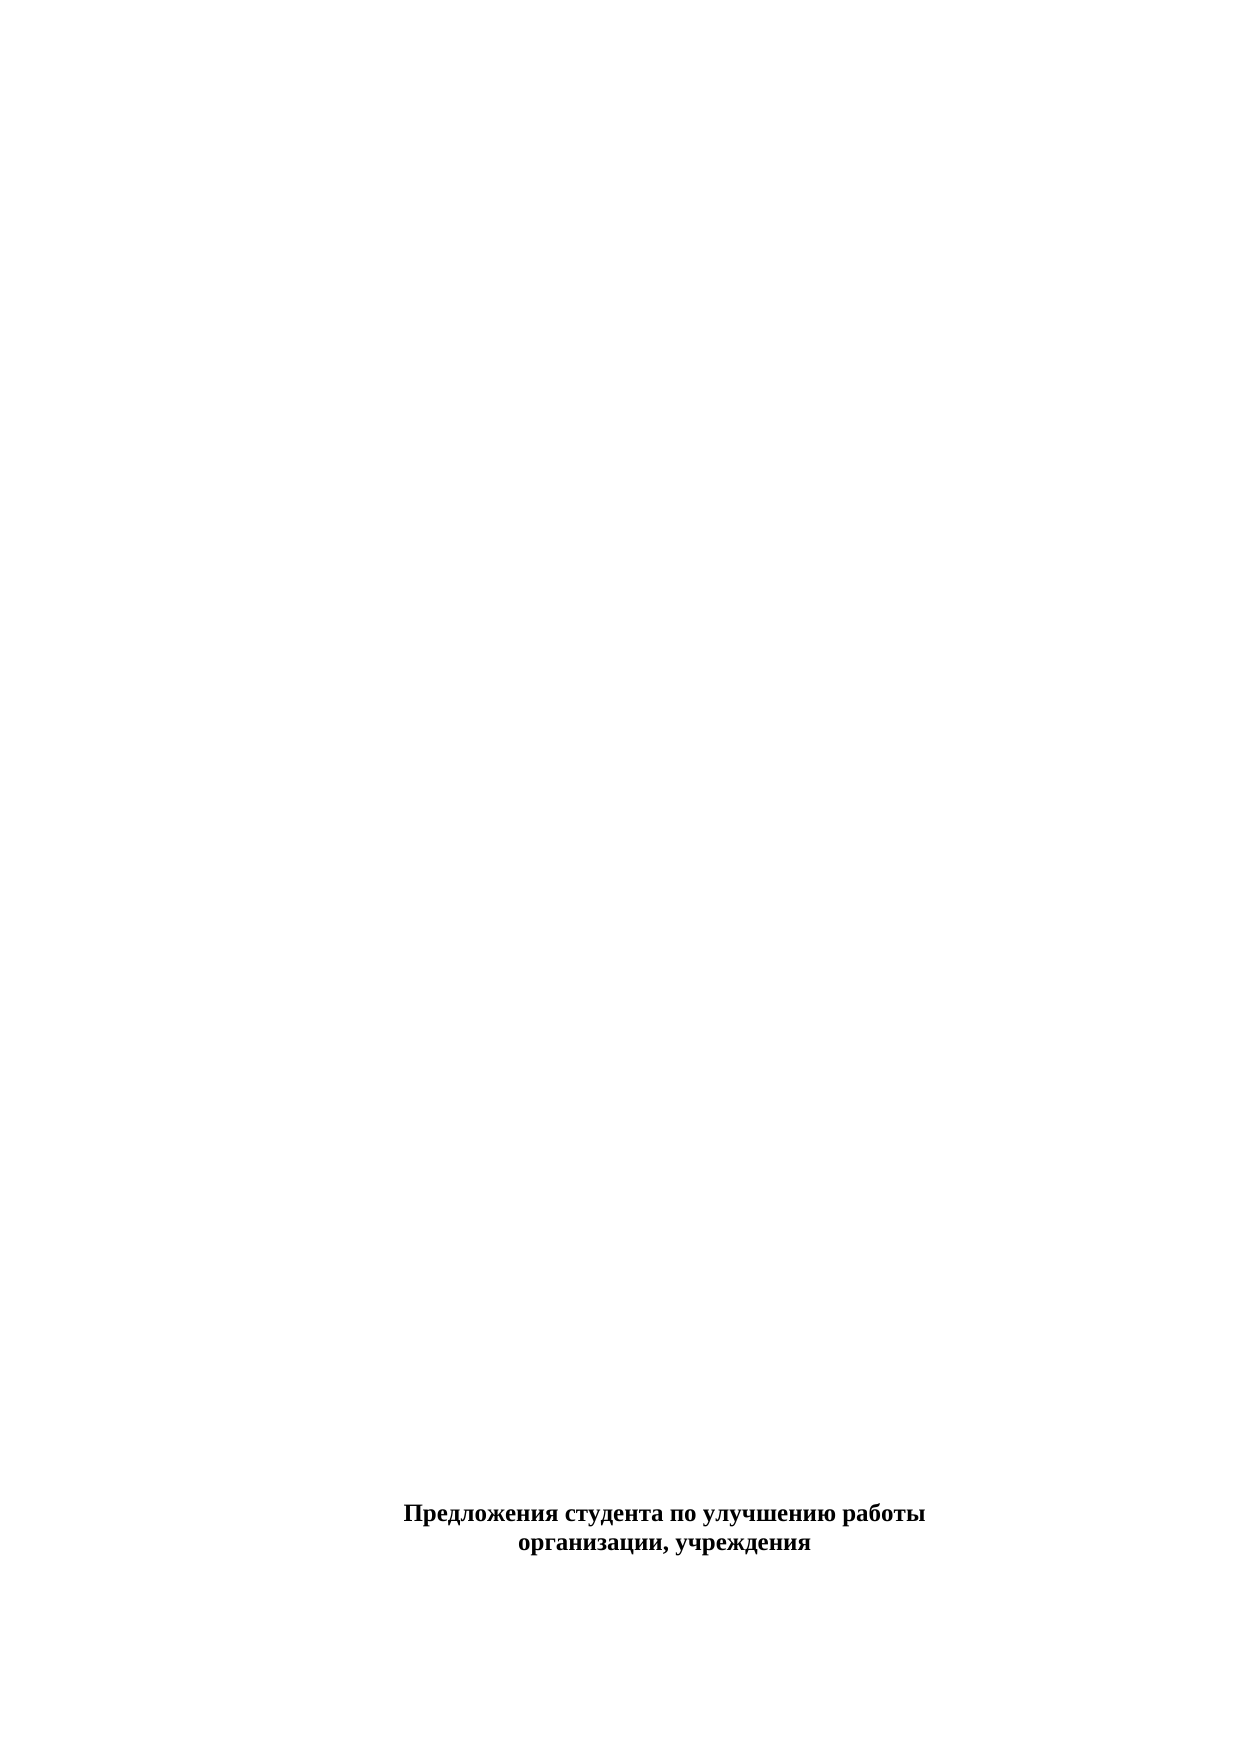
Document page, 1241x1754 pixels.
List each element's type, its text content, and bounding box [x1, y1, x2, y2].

text Предложения студента по улучшению работы [177, 1498, 1152, 1527]
text организации, учреждения [177, 1527, 1152, 1556]
